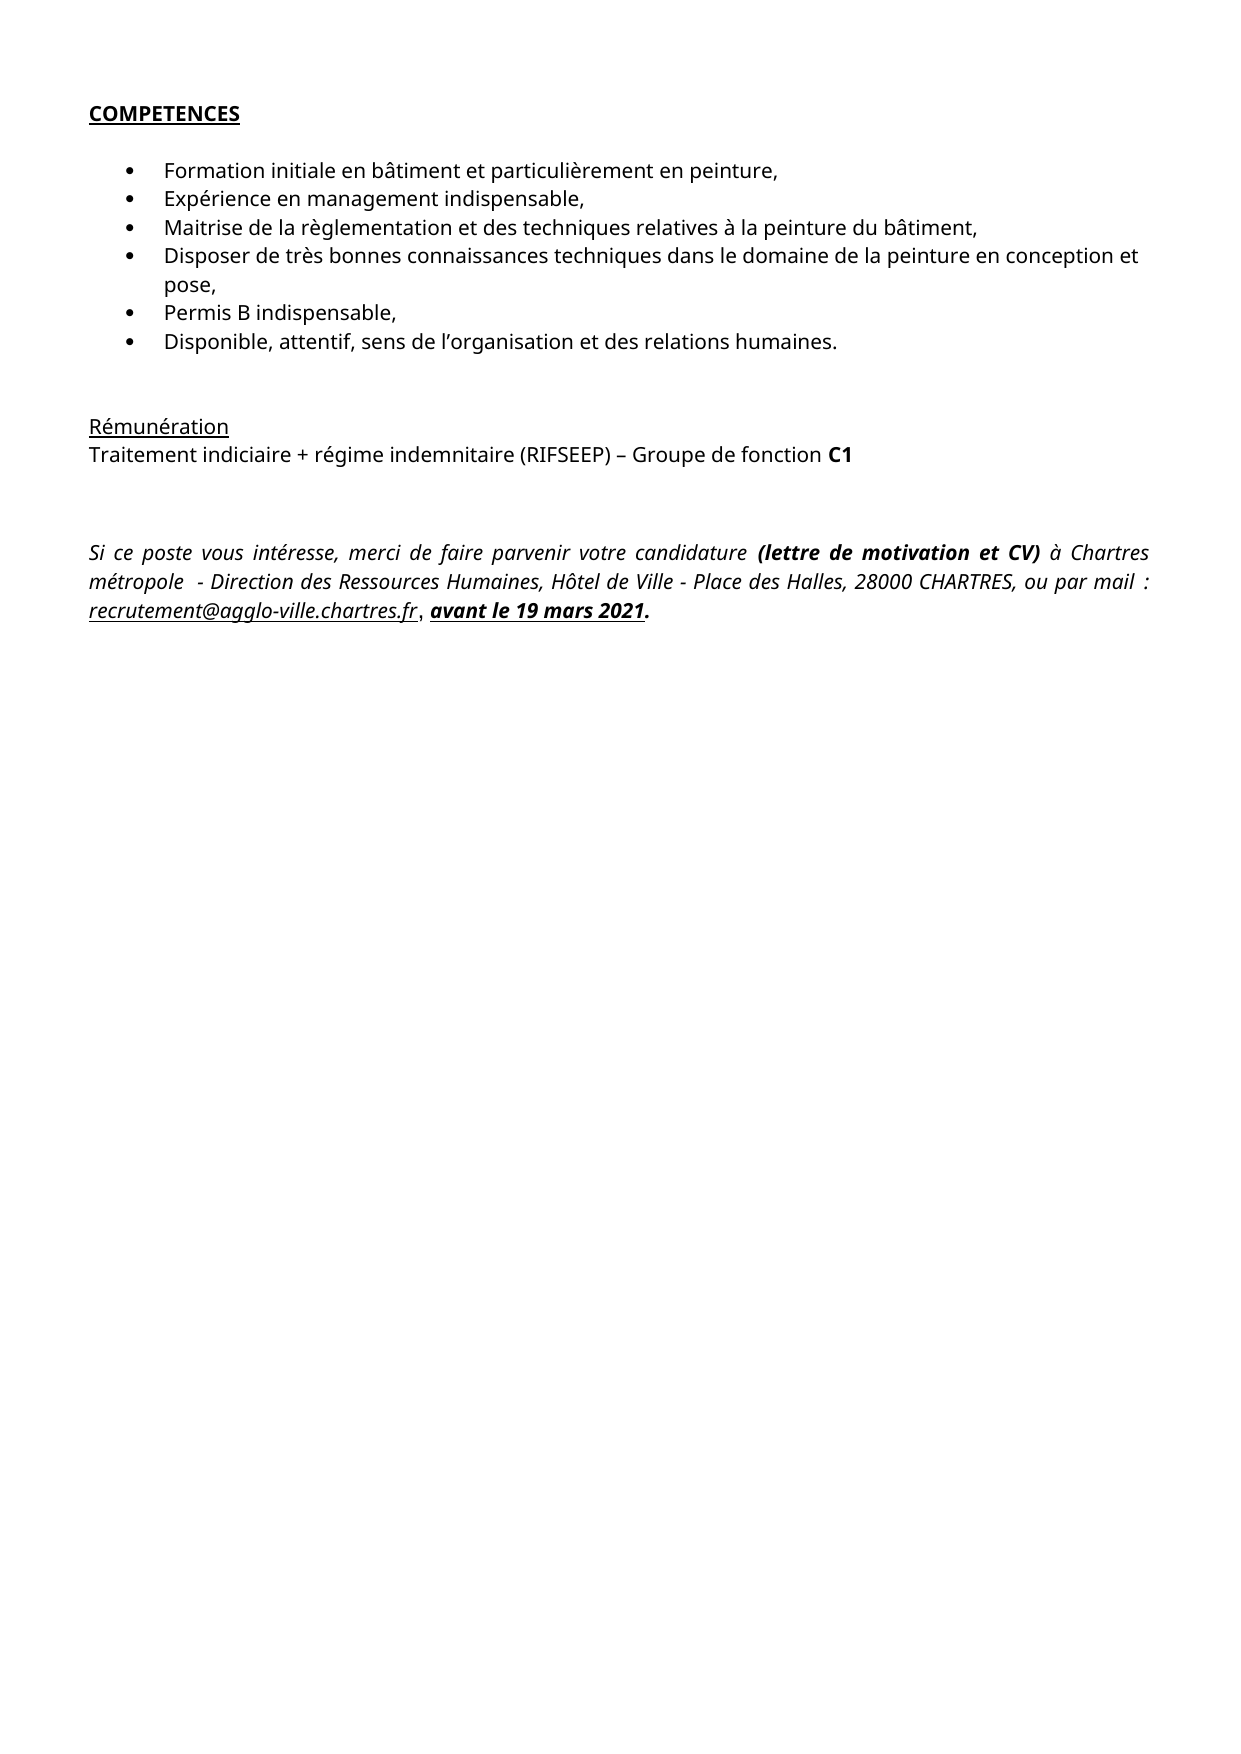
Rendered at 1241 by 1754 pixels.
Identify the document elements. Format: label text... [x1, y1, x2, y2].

list Maitrise de la règlementation et des techniques relatives à la peinture du bâtiment, [126, 213, 1152, 241]
list Disposer de très bonnes connaissances techniques dans le domaine de la peinture en conception et pose, [126, 241, 1152, 298]
text Traitement indiciaire + régime indemnitaire (RIFSEEP) – Groupe de fonction C1 [89, 441, 1152, 469]
list Permis B indispensable, [126, 298, 1152, 327]
text Rémunération [89, 412, 1152, 441]
text Si ce poste vous intéresse, merci de faire parvenir votre candidature (lettre de motivation et CV) à Chartres métropole - Direction des Ressources Humaines, Hôtel de Ville - Place des Halles, 28000 CHARTRES, ou par mail : recrutement@agglo-ville.chartres.fr, avant le 19 mars 2021. [89, 538, 1152, 625]
text COMPETENCES [89, 99, 1152, 128]
list Disponible, attentif, sens de l’organisation et des relations humaines. [126, 327, 1152, 355]
list Formation initiale en bâtiment et particulièrement en peinture, [126, 156, 1152, 184]
list Expérience en management indispensable, [126, 184, 1152, 213]
